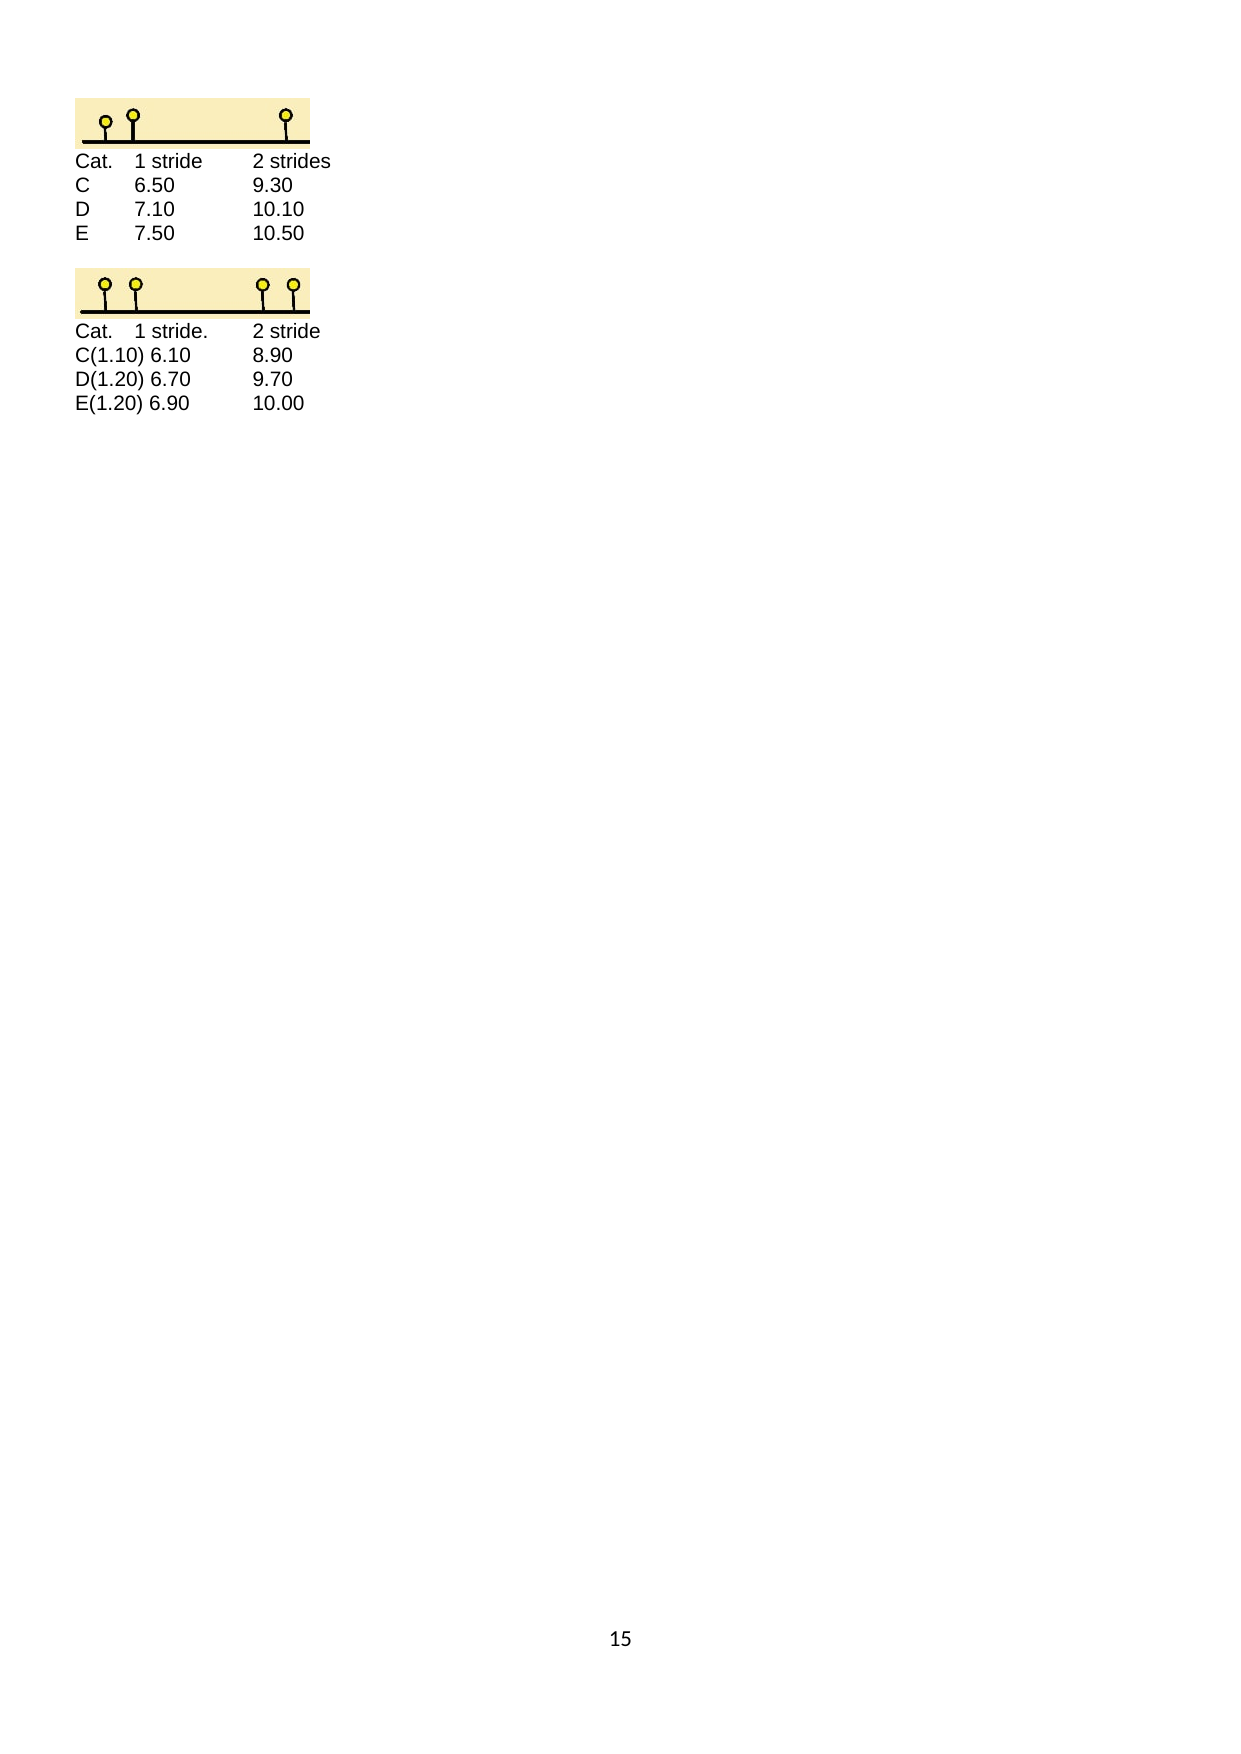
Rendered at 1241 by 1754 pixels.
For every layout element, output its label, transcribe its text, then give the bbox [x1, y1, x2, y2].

text C(1.10) 6.10 8.90 [75, 343, 1165, 367]
text C 6.50 9.30 [75, 173, 1165, 197]
picture [75, 98, 310, 149]
text E(1.20) 6.90 10.00 [75, 391, 1165, 414]
text Cat. 1 stride. 2 stride [75, 319, 1165, 343]
text E 7.50 10.50 [75, 221, 1165, 245]
text D 7.10 10.10 [75, 197, 1165, 221]
text Cat. 1 stride 2 strides [75, 149, 1165, 173]
text D(1.20) 6.70 9.70 [75, 367, 1165, 391]
picture [75, 268, 310, 319]
